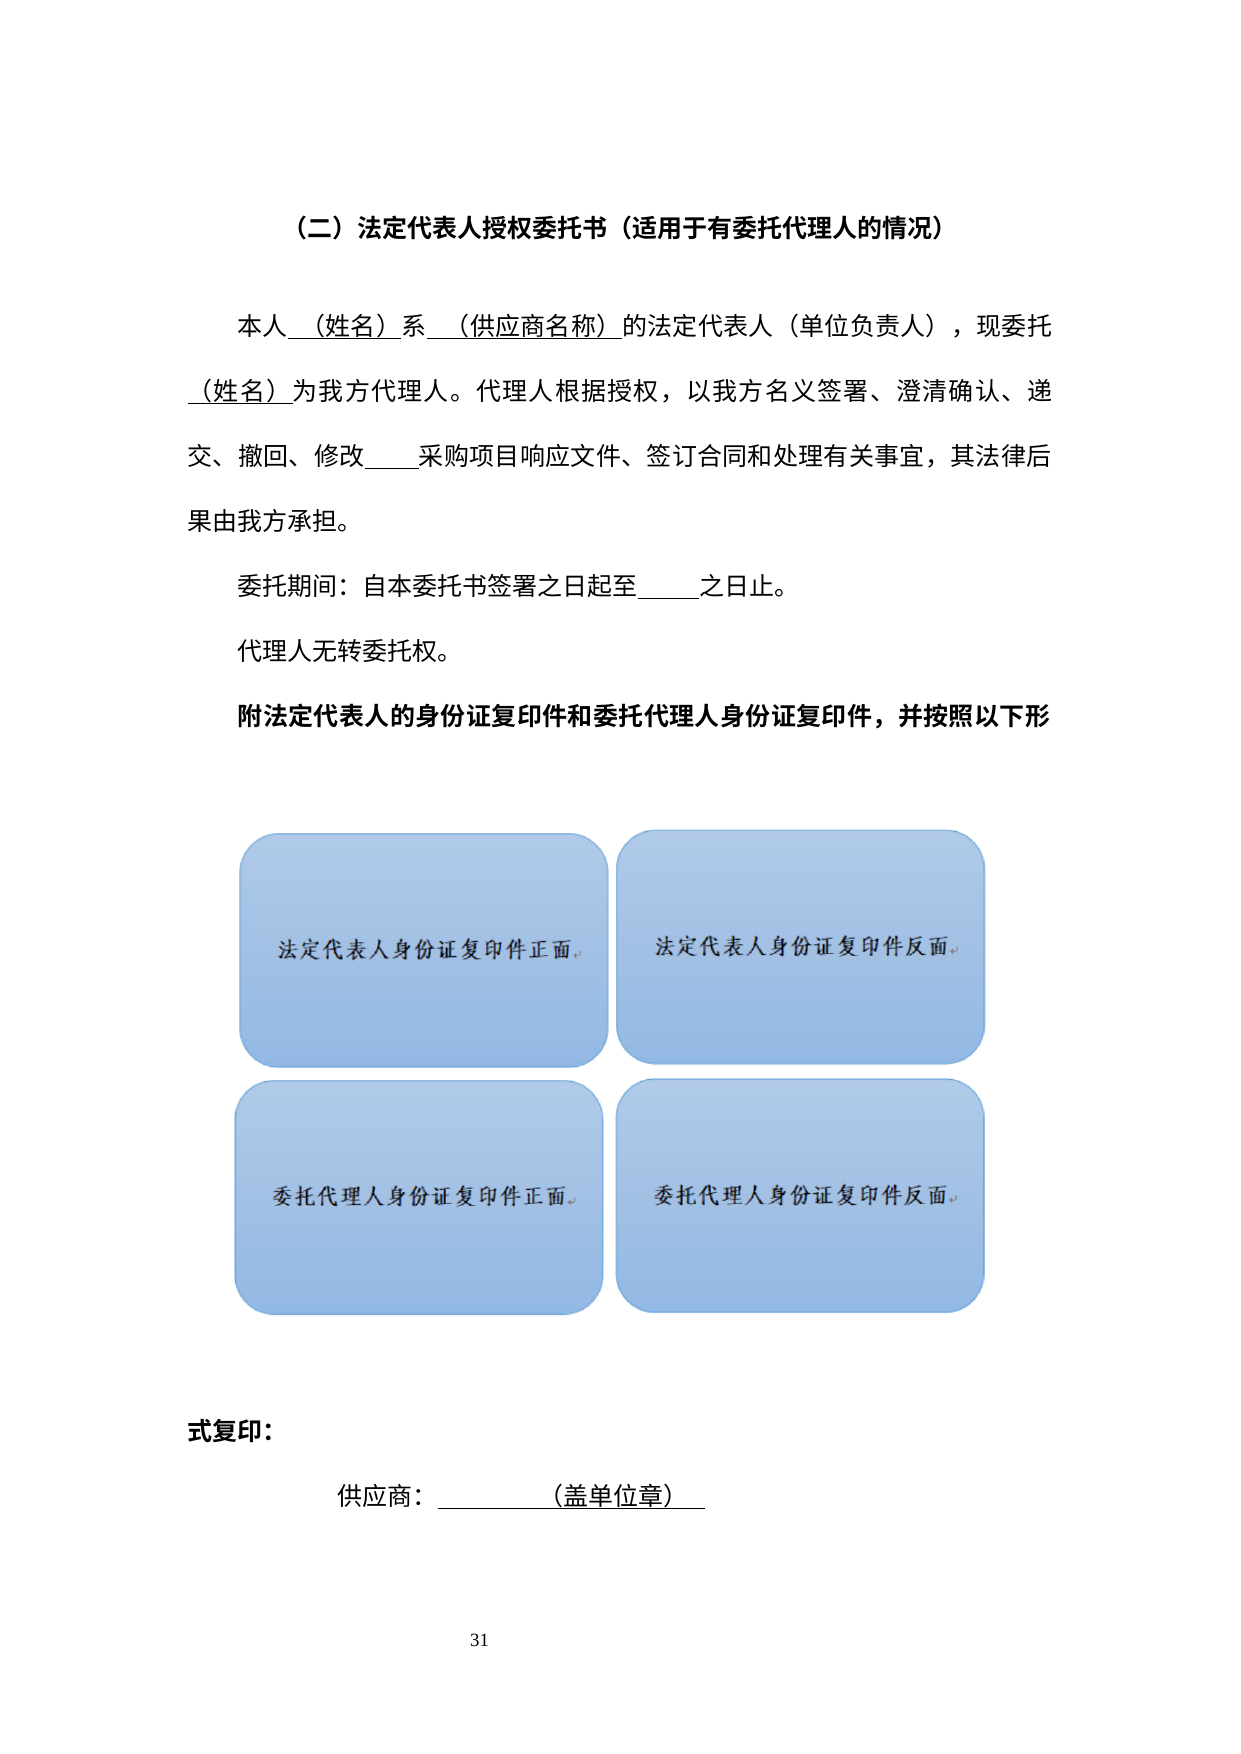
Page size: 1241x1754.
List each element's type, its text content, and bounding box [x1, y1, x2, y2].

list 供应商： （盖单位章） [187, 1462, 1053, 1527]
list 委托期间：自本委托书签署之日起至 之日止。 [187, 552, 1053, 617]
picture [204, 791, 1016, 1344]
list 本人 （姓名）系 （供应商名称）的法定代表人（单位负责人），现委托 （姓名）为我方代理人。代理人根据授权，以我方名义签署、澄清确认、递交、撤回、修改 采购项目响应文件、签订合同和处理有关事宜，其法律后果由我方承担。 [187, 292, 1053, 552]
list （二）法定代表人授权委托书（适用于有委托代理人的情况） [187, 194, 1053, 259]
list 代理人无转委托权。 [187, 617, 1053, 682]
